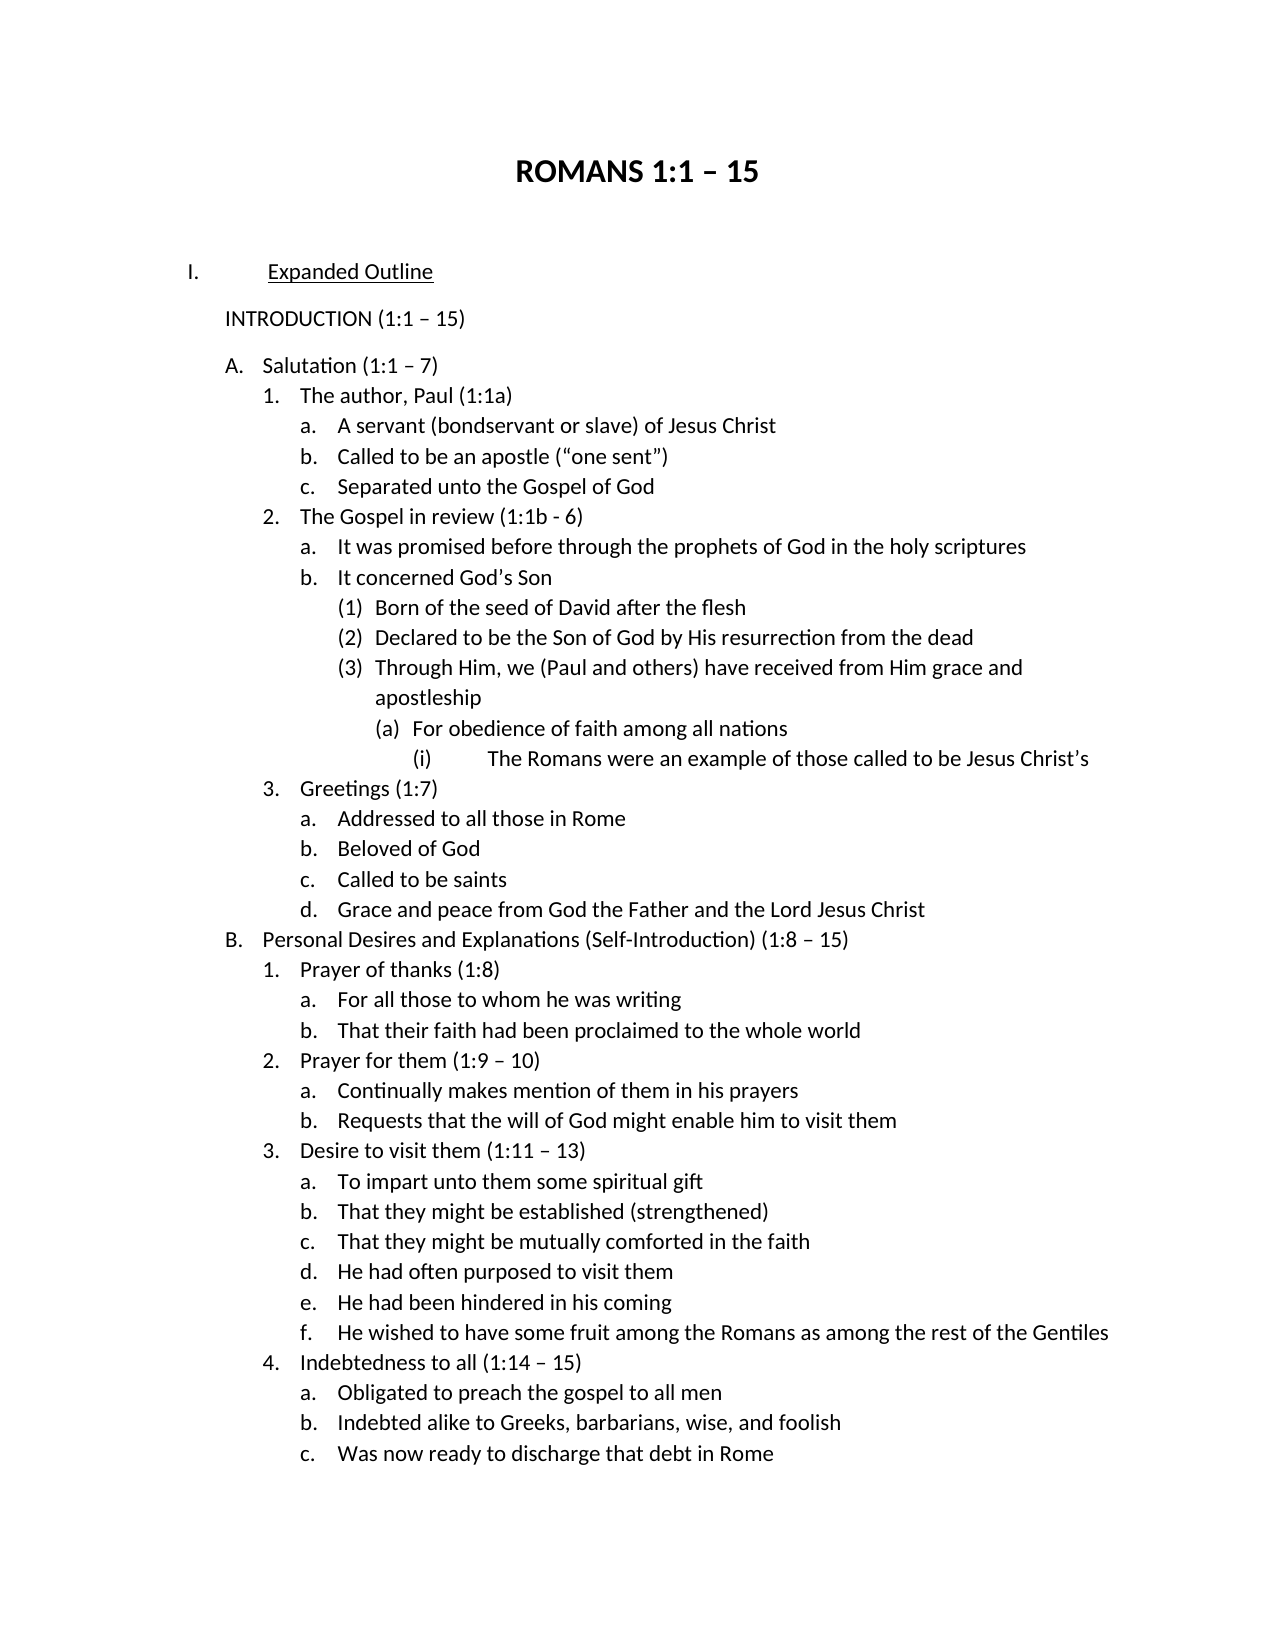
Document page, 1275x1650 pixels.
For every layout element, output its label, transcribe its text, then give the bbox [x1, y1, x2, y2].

text ROMANS 1:1 – 15 [150, 150, 1125, 191]
list Prayer for them (1:9 – 10) [262, 1046, 1125, 1074]
list The Romans were an example of those called to be Jesus Christ’s [412, 744, 1125, 772]
list Expanded Outline [187, 257, 1125, 286]
list Greetings (1:7) [262, 774, 1125, 802]
list Was now ready to discharge that debt in Rome [300, 1439, 1125, 1467]
list Separated unto the Gospel of God [300, 472, 1125, 500]
list The Gospel in review (1:1b - 6) [262, 502, 1125, 530]
list Continually makes mention of them in his prayers [300, 1076, 1125, 1104]
list To impart unto them some spiritual gift [300, 1167, 1125, 1195]
text INTRODUCTION (1:1 – 15) [150, 304, 1125, 332]
list He had been hindered in his coming [300, 1288, 1125, 1316]
list Prayer of thanks (1:8) [262, 955, 1125, 983]
list It was promised before through the prophets of God in the holy scriptures [300, 532, 1125, 561]
list Indebted alike to Greeks, barbarians, wise, and foolish [300, 1408, 1125, 1437]
list The author, Paul (1:1a) [262, 381, 1125, 409]
list Personal Desires and Explanations (Self-Introduction) (1:8 – 15) [225, 925, 1125, 953]
list It concerned God’s Son [300, 563, 1125, 591]
list Beloved of God [300, 834, 1125, 863]
list He wished to have some fruit among the Romans as among the rest of the Gentiles [300, 1318, 1125, 1346]
list Born of the seed of David after the flesh [337, 593, 1125, 621]
list Addressed to all those in Rome [300, 804, 1125, 832]
list Indebtedness to all (1:14 – 15) [262, 1348, 1125, 1376]
list That their faith had been proclaimed to the whole world [300, 1016, 1125, 1044]
list Declared to be the Son of God by His resurrection from the dead [337, 623, 1125, 651]
list For all those to whom he was writing [300, 986, 1125, 1014]
list That they might be mutually comforted in the faith [300, 1227, 1125, 1255]
list Called to be saints [300, 865, 1125, 893]
list Desire to visit them (1:11 – 13) [262, 1137, 1125, 1165]
list A servant (bondservant or slave) of Jesus Christ [300, 412, 1125, 440]
list That they might be established (strengthened) [300, 1197, 1125, 1225]
list Requests that the will of God might enable him to visit them [300, 1106, 1125, 1134]
list For obedience of faith among all nations [375, 714, 1125, 742]
list Grace and peace from God the Father and the Lord Jesus Christ [300, 895, 1125, 923]
list Through Him, we (Paul and others) have received from Him grace and apostleship [337, 653, 1125, 712]
list Called to be an apostle (“one sent”) [300, 442, 1125, 470]
list Obligated to preach the gospel to all men [300, 1378, 1125, 1406]
list He had often purposed to visit them [300, 1257, 1125, 1286]
list Salutation (1:1 – 7) [225, 351, 1125, 379]
